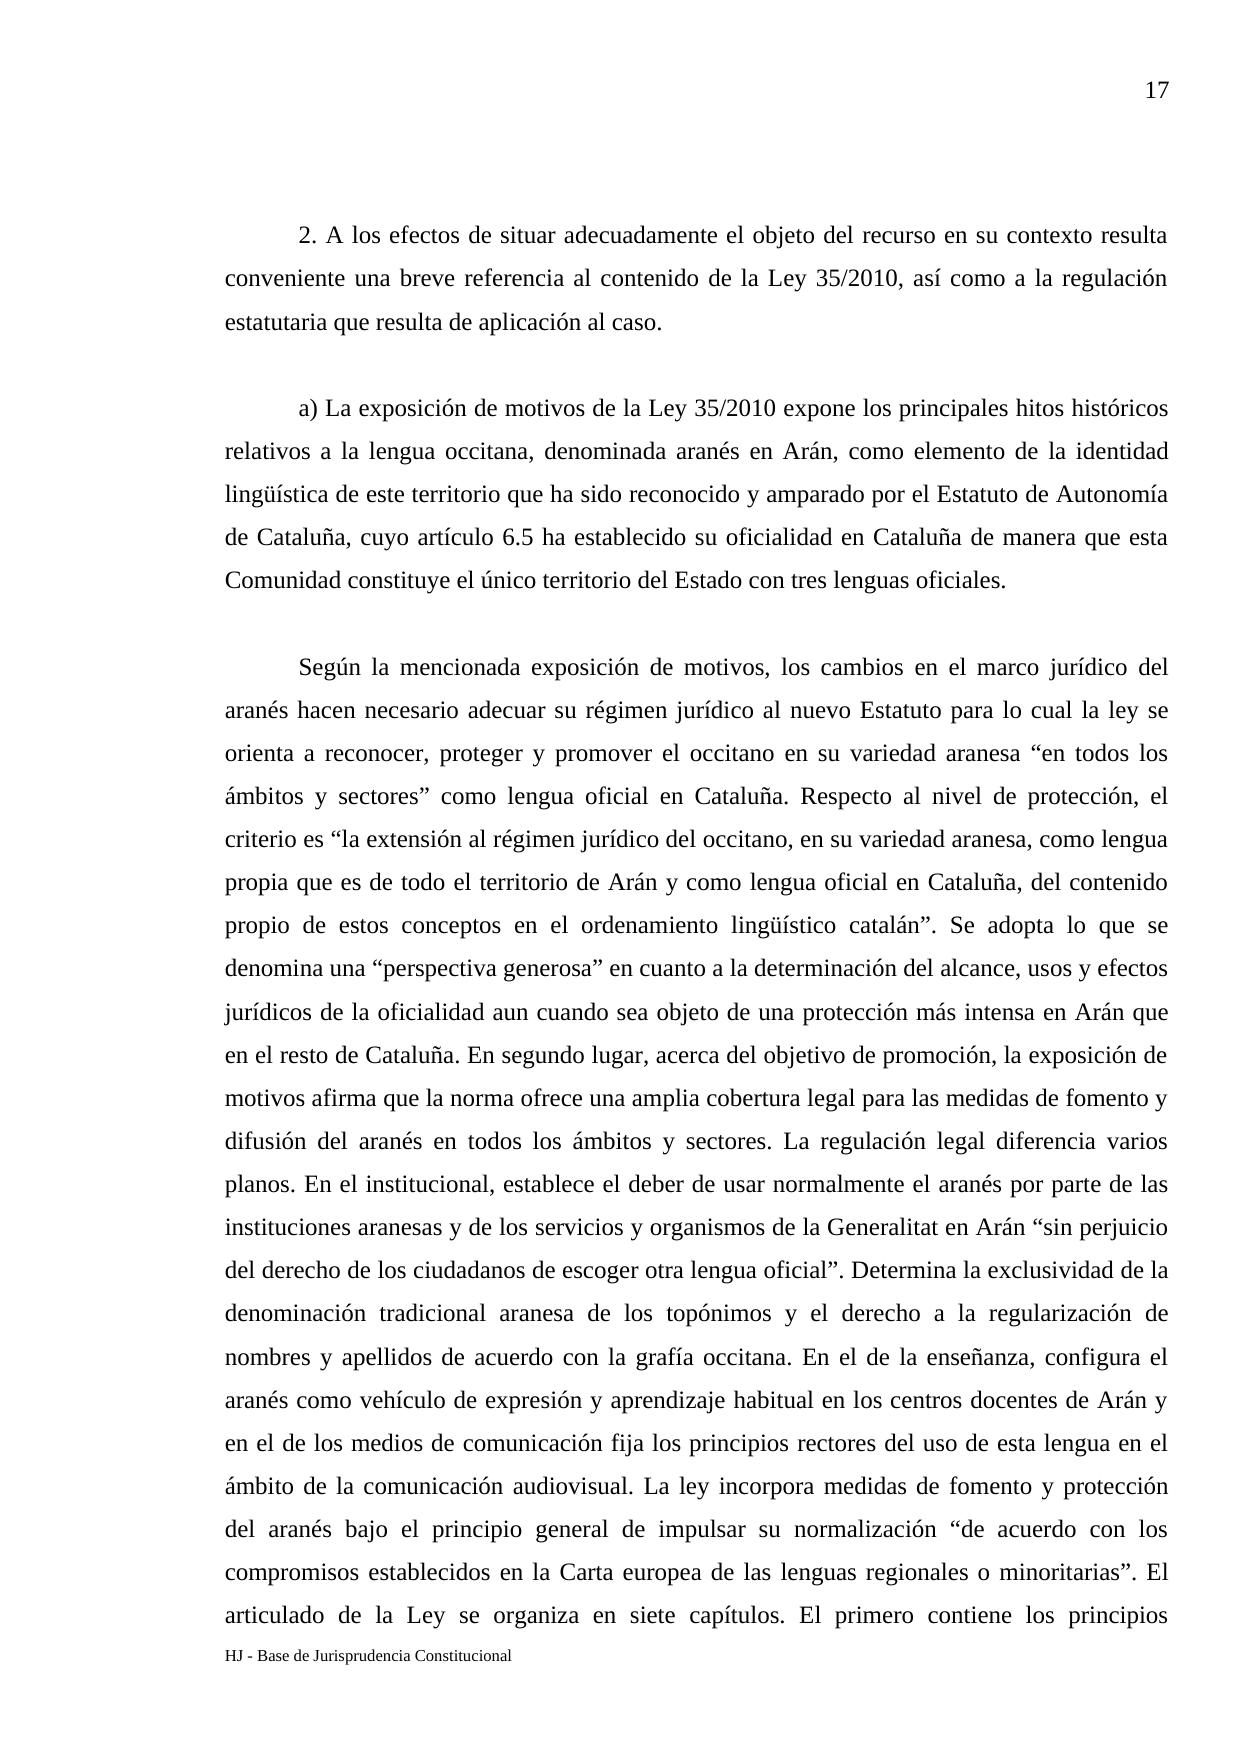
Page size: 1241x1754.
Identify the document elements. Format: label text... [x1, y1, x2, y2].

text 2. A los efectos de situar adecuadamente el objeto del recurso en su contexto resulta conveniente una breve referencia al contenido de la Ley 35/2010, así como a la regulación estatutaria que resulta de aplicación al caso. [224, 220, 1169, 335]
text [224, 652, 1169, 1629]
text a) La exposición de motivos de la Ley 35/2010 expone los principales hitos históricos relativos a la lengua occitana, denominada aranés en Arán, como elemento de la identidad lingüística de este territorio que ha sido reconocido y amparado por el Estatuto de Autonomía de Cataluña, cuyo artículo 6.5 ha establecido su oficialidad en Cataluña de manera que esta Comunidad constituye el único territorio del Estado con tres lenguas oficiales. [224, 393, 1169, 594]
